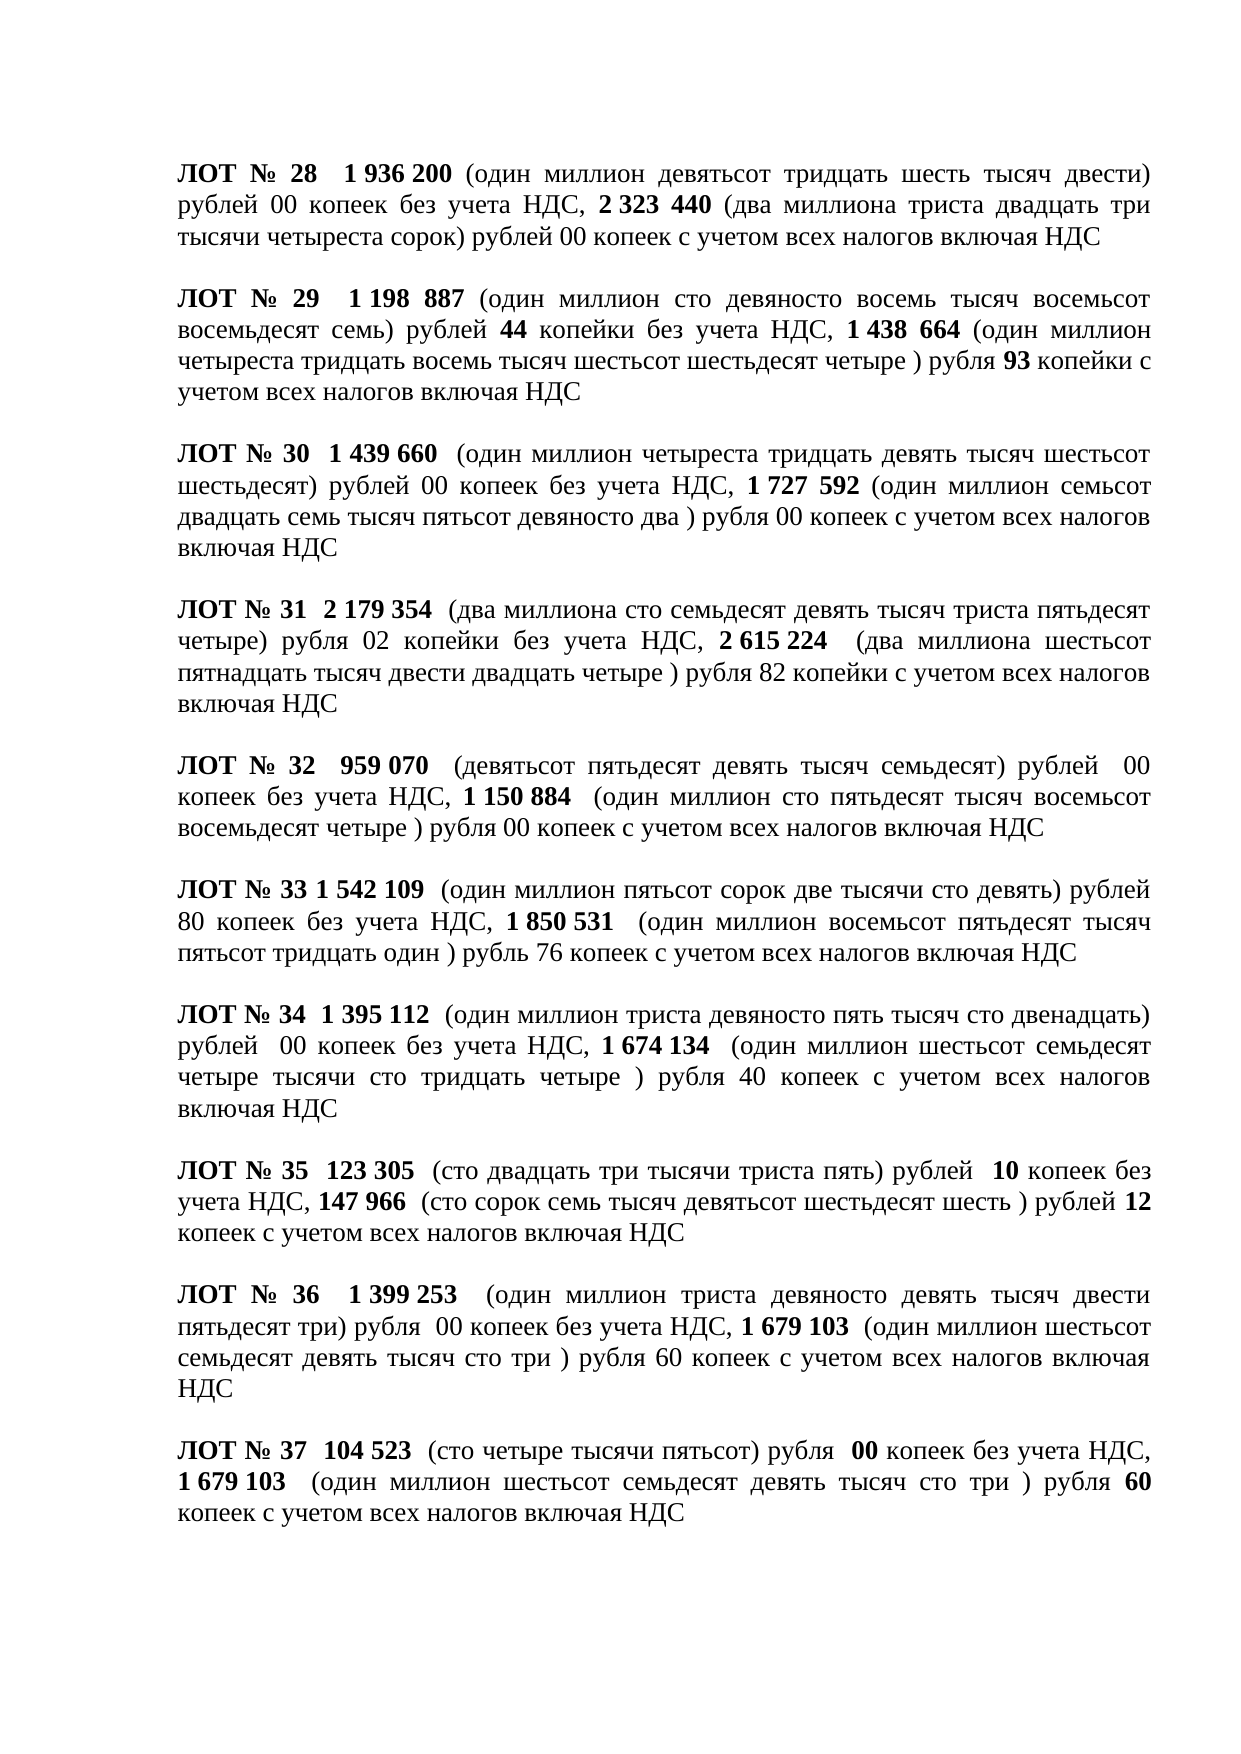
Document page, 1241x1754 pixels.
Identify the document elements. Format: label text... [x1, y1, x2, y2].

text ЛОТ № 31 2 179 354 (два миллиона сто семьдесят девять тысяч триста пятьдесят четыре) рубля 02 копейки без учета НДС, 2 615 224 (два миллиона шестьсот пятнадцать тысяч двести двадцать четыре ) рубля 82 копейки с учетом всех налогов включая НДС [177, 593, 1152, 718]
text ЛОТ № 32 959 070 (девятьсот пятьдесят девять тысяч семьдесят) рублей 00 копеек без учета НДС, 1 150 884 (один миллион сто пятьдесят тысяч восемьсот восемьдесят четыре ) рубля 00 копеек с учетом всех налогов включая НДС [177, 749, 1152, 842]
text ЛОТ № 35 123 305 (сто двадцать три тысячи триста пять) рублей 10 копеек без учета НДС, 147 966 (сто сорок семь тысяч девятьсот шестьдесят шесть ) рублей 12 копеек с учетом всех налогов включая НДС [177, 1154, 1152, 1247]
text ЛОТ № 30 1 439 660 (один миллион четыреста тридцать девять тысяч шестьсот шестьдесят) рублей 00 копеек без учета НДС, 1 727 592 (один миллион семьсот двадцать семь тысяч пятьсот девяносто два ) рубля 00 копеек с учетом всех налогов включая НДС [177, 438, 1152, 562]
text ЛОТ № 37 104 523 (сто четыре тысячи пятьсот) рубля 00 копеек без учета НДС, 1 679 103 (один миллион шестьсот семьдесят девять тысяч сто три ) рубля 60 копеек с учетом всех налогов включая НДС [177, 1434, 1152, 1528]
text ЛОТ № 29 1 198 887 (один миллион сто девяносто восемь тысяч восемьсот восемьдесят семь) рублей 44 копейки без учета НДС, 1 438 664 (один миллион четыреста тридцать восемь тысяч шестьсот шестьдесят четыре ) рубля 93 копейки с учетом всех налогов включая НДС [177, 282, 1152, 406]
text ЛОТ № 34 1 395 112 (один миллион триста девяносто пять тысяч сто двенадцать) рублей 00 копеек без учета НДС, 1 674 134 (один миллион шестьсот семьдесят четыре тысячи сто тридцать четыре ) рубля 40 копеек с учетом всех налогов включая НДС [177, 998, 1152, 1123]
text ЛОТ № 28 1 936 200 (один миллион девятьсот тридцать шесть тысяч двести) рублей 00 копеек без учета НДС, 2 323 440 (два миллиона триста двадцать три тысячи четыреста сорок) рублей 00 копеек с учетом всех налогов включая НДС [177, 157, 1152, 251]
text ЛОТ № 36 1 399 253 (один миллион триста девяносто девять тысяч двести пятьдесят три) рубля 00 копеек без учета НДС, 1 679 103 (один миллион шестьсот семьдесят девять тысяч сто три ) рубля 60 копеек с учетом всех налогов включая НДС [177, 1278, 1152, 1403]
text ЛОТ № 33 1 542 109 (один миллион пятьсот сорок две тысячи сто девять) рублей 80 копеек без учета НДС, 1 850 531 (один миллион восемьсот пятьдесят тысяч пятьсот тридцать один ) рубль 76 копеек с учетом всех налогов включая НДС [177, 874, 1152, 967]
